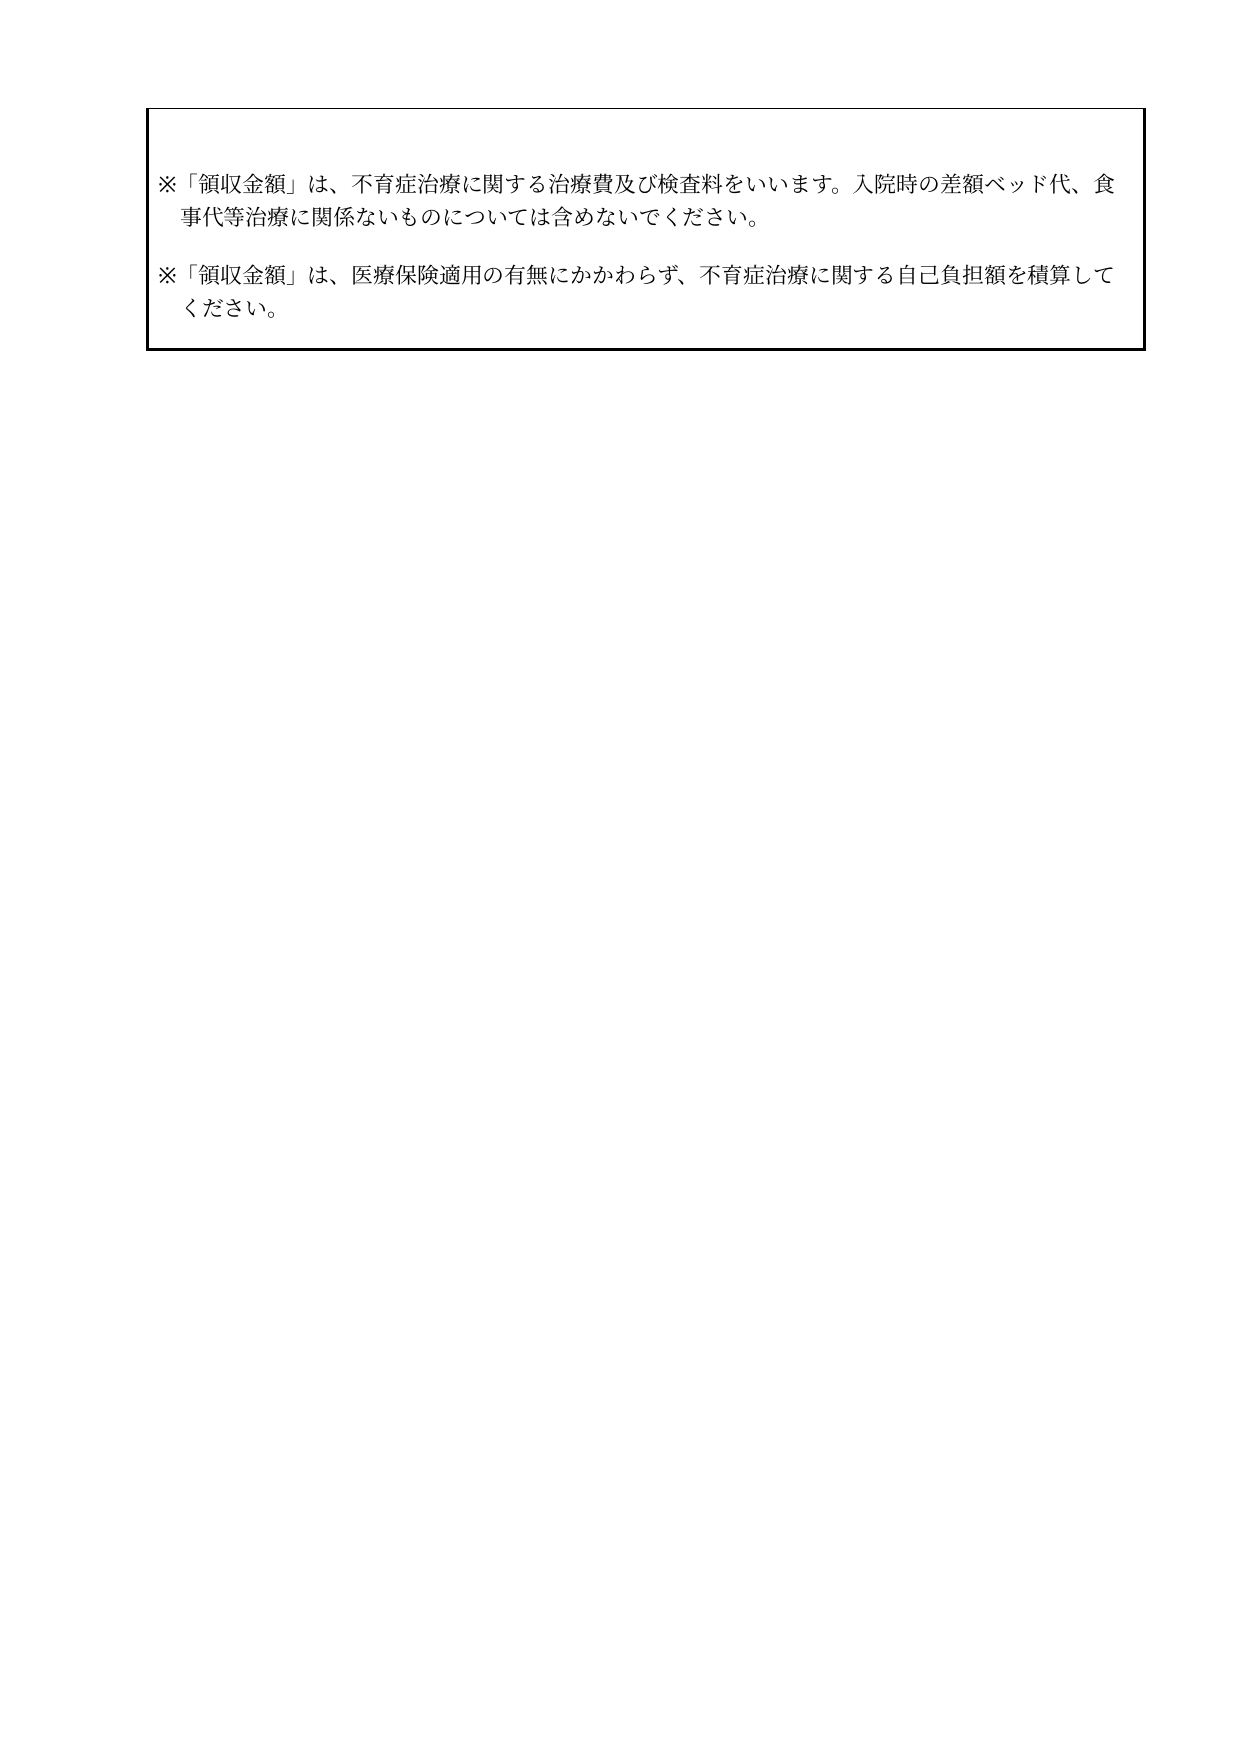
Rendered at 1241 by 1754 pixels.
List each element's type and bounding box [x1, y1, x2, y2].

table_cell [149, 109, 1143, 348]
